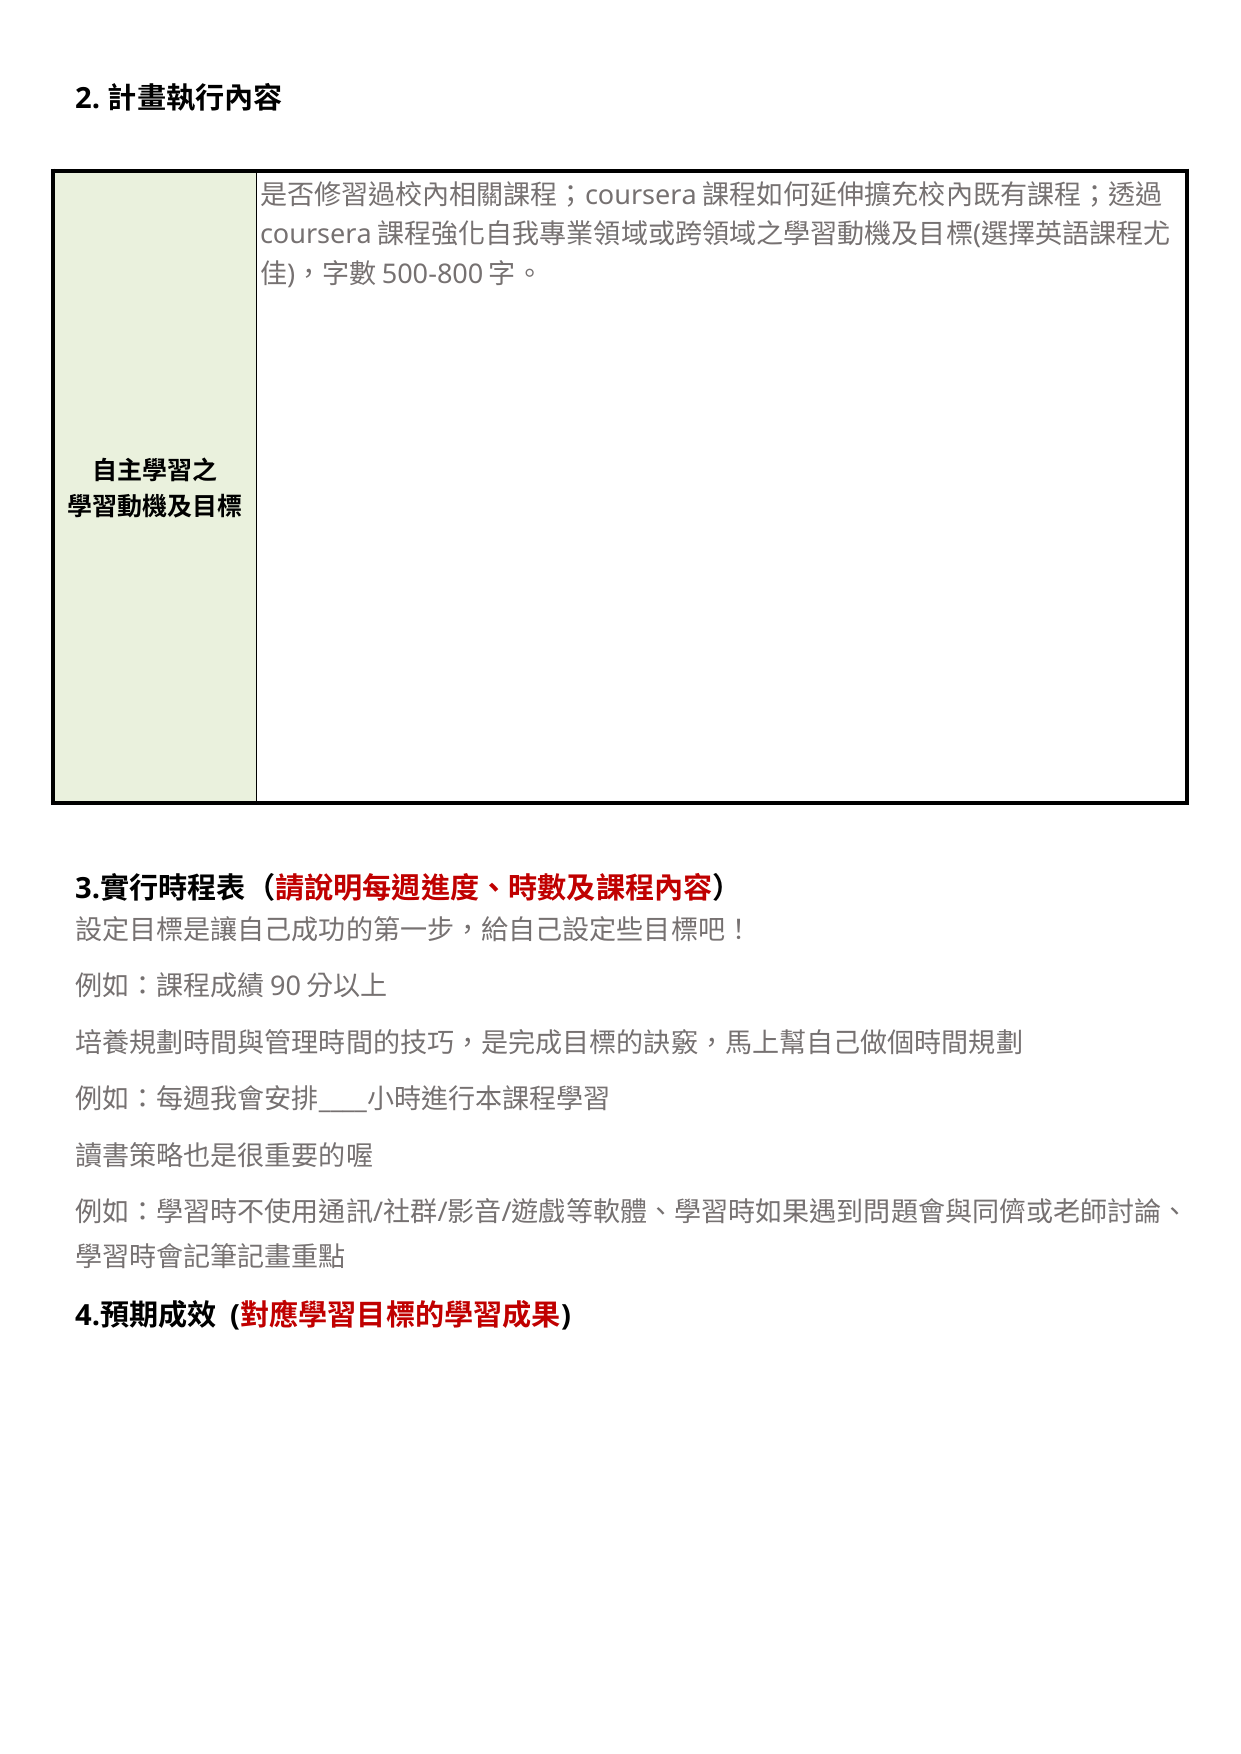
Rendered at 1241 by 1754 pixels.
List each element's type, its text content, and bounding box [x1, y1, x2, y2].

text 例如：學習時不使用通訊/社群/影音/遊戲等軟體、學習時如果遇到問題會與同儕或老師討論、學習時會記筆記畫重點 [75, 1190, 1165, 1274]
text 讀書策略也是很重要的喔 [75, 1134, 1165, 1173]
table_header 自主學習之 學習動機及目標 [55, 173, 256, 801]
table_header 是否修習過校內相關課程；coursera課程如何延伸擴充校內既有課程；透過coursera課程強化自我專業領域或跨領域之學習動機及目標(選擇英語課程尤佳)，字數500-800字。 [257, 173, 1185, 801]
text 培養規劃時間與管理時間的技巧，是完成目標的訣竅，馬上幫自己做個時間規劃 [75, 1021, 1165, 1060]
text 3.實行時程表（請說明每週進度、時數及課程內容） [75, 862, 1165, 908]
text 2. 計畫執行內容 [75, 75, 1165, 117]
text 4.預期成效 (對應學習目標的學習成果) [75, 1292, 1165, 1334]
text 例如：每週我會安排____小時進行本課程學習 [75, 1077, 1165, 1117]
text 例如：課程成績90分以上 [75, 964, 1165, 1004]
text 設定目標是讓自己成功的第一步，給自己設定些目標吧！ [75, 908, 1165, 947]
